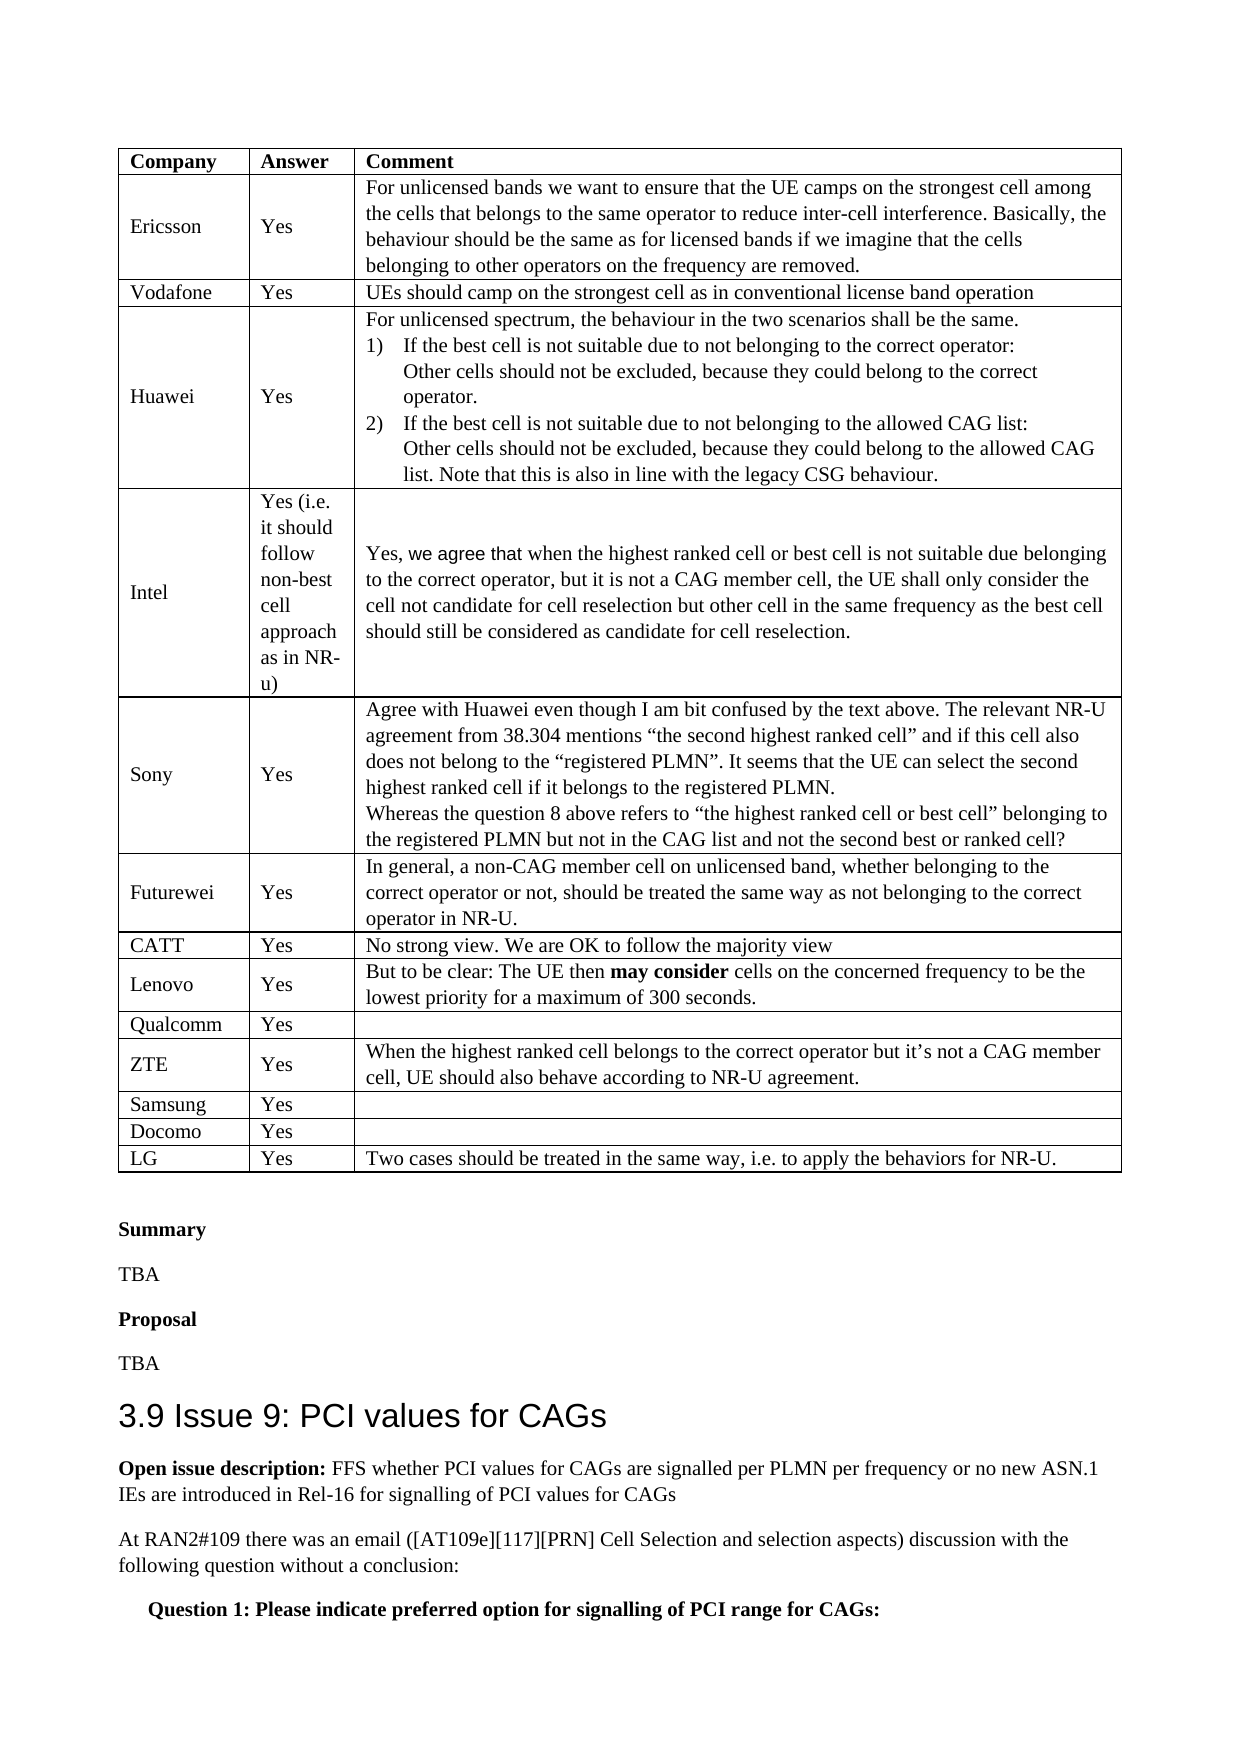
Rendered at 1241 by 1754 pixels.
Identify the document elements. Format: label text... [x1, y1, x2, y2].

table_cell [355, 1119, 1121, 1144]
table_cell Yes [250, 1146, 354, 1171]
subtitle 3.9 Issue 9: PCI values for CAGs [118, 1396, 1122, 1434]
table_cell Yes [250, 854, 354, 931]
table_cell But to be clear: The UE then may consider cells on the concerned frequency to be the lowest priority for a maximum of 300 seconds. [355, 959, 1121, 1011]
table_cell When the highest ranked cell belongs to the correct operator but it’s not a CAG member cell, UE should also behave according to NR-U agreement. [355, 1039, 1121, 1091]
table_cell Agree with Huawei even though I am bit confused by the text above. The relevant NR-U agreement from 38.304 mentions “the second highest ranked cell” and if this cell also does not belong to the “registered PLMN”. It seems that the UE can select the second highest ranked cell if it belongs to the registered PLMN. Whereas the question 8 above refers to “the highest ranked cell or best cell” belonging to the registered PLMN but not in the CAG list and not the second best or ranked cell? [355, 698, 1121, 853]
table_cell UEs should camp on the strongest cell as in conventional license band operation [355, 280, 1121, 306]
table_cell Yes [250, 959, 354, 1011]
table_cell For unlicensed spectrum, the behaviour in the two scenarios shall be the same. If the best cell is not suitable due to not belonging to the correct operator: Other cells should not be excluded, because they could belong to the correct operator. If the best cell is not suitable due to not belonging to the allowed CAG list: Other cells should not be excluded, because they could belong to the allowed CAG list. Note that this is also in line with the legacy CSG behaviour. [355, 307, 1121, 488]
table_header Company [119, 149, 249, 174]
table_cell Vodafone [119, 280, 249, 306]
table_cell [355, 1012, 1121, 1038]
text At RAN2#109 there was an email ([AT109e][117][PRN] Cell Selection and selection aspects) discussion with the following question without a conclusion: [118, 1527, 1122, 1577]
table_cell Yes [250, 280, 354, 306]
table_header Answer [250, 149, 354, 174]
table_cell Yes (i.e. it should follow non-best cell approach as in NR-u) [250, 489, 354, 696]
table_cell ZTE [119, 1039, 249, 1091]
table_cell Futurewei [119, 854, 249, 931]
table_cell Yes [250, 933, 354, 958]
table_cell LG [119, 1146, 249, 1171]
table_cell No strong view. We are OK to follow the majority view [355, 933, 1121, 958]
text Summary [118, 1217, 1122, 1241]
table_cell In general, a non-CAG member cell on unlicensed band, whether belonging to the correct operator or not, should be treated the same way as not belonging to the correct operator in NR-U. [355, 854, 1121, 931]
table_cell Docomo [119, 1119, 249, 1144]
table_cell Huawei [119, 307, 249, 488]
table_cell Lenovo [119, 959, 249, 1011]
table_cell Qualcomm [119, 1012, 249, 1038]
text Proposal [118, 1306, 1122, 1331]
text Open issue description: FFS whether PCI values for CAGs are signalled per PLMN per frequency or no new ASN.1 IEs are introduced in Rel-16 for signalling of PCI values for CAGs [118, 1456, 1122, 1506]
table_cell Yes [250, 307, 354, 488]
table_cell Yes [250, 1012, 354, 1038]
text TBA [118, 1351, 1122, 1375]
table_cell Yes [250, 698, 354, 853]
table_cell Yes [250, 1119, 354, 1144]
table_cell Ericsson [119, 175, 249, 279]
table_cell Sony [119, 698, 249, 853]
text Question 1: Please indicate preferred option for signalling of PCI range for CAGs: [148, 1597, 1122, 1621]
table_header Comment [355, 149, 1121, 174]
table_cell Two cases should be treated in the same way, i.e. to apply the behaviors for NR-U. [355, 1146, 1121, 1171]
table_cell Yes, we agree that when the highest ranked cell or best cell is not suitable due belonging to the correct operator, but it is not a CAG member cell, the UE shall only consider the cell not candidate for cell reselection but other cell in the same frequency as the best cell should still be considered as candidate for cell reselection. [355, 489, 1121, 696]
table_cell For unlicensed bands we want to ensure that the UE camps on the strongest cell among the cells that belongs to the same operator to reduce inter-cell interference. Basically, the behaviour should be the same as for licensed bands if we imagine that the cells belonging to other operators on the frequency are removed. [355, 175, 1121, 279]
table_cell Samsung [119, 1092, 249, 1118]
table_cell CATT [119, 933, 249, 958]
table_cell Yes [250, 1092, 354, 1118]
table_cell [355, 1092, 1121, 1118]
table_cell Yes [250, 175, 354, 279]
table_cell Intel [119, 489, 249, 696]
table_cell Yes [250, 1039, 354, 1091]
text TBA [118, 1262, 1122, 1286]
